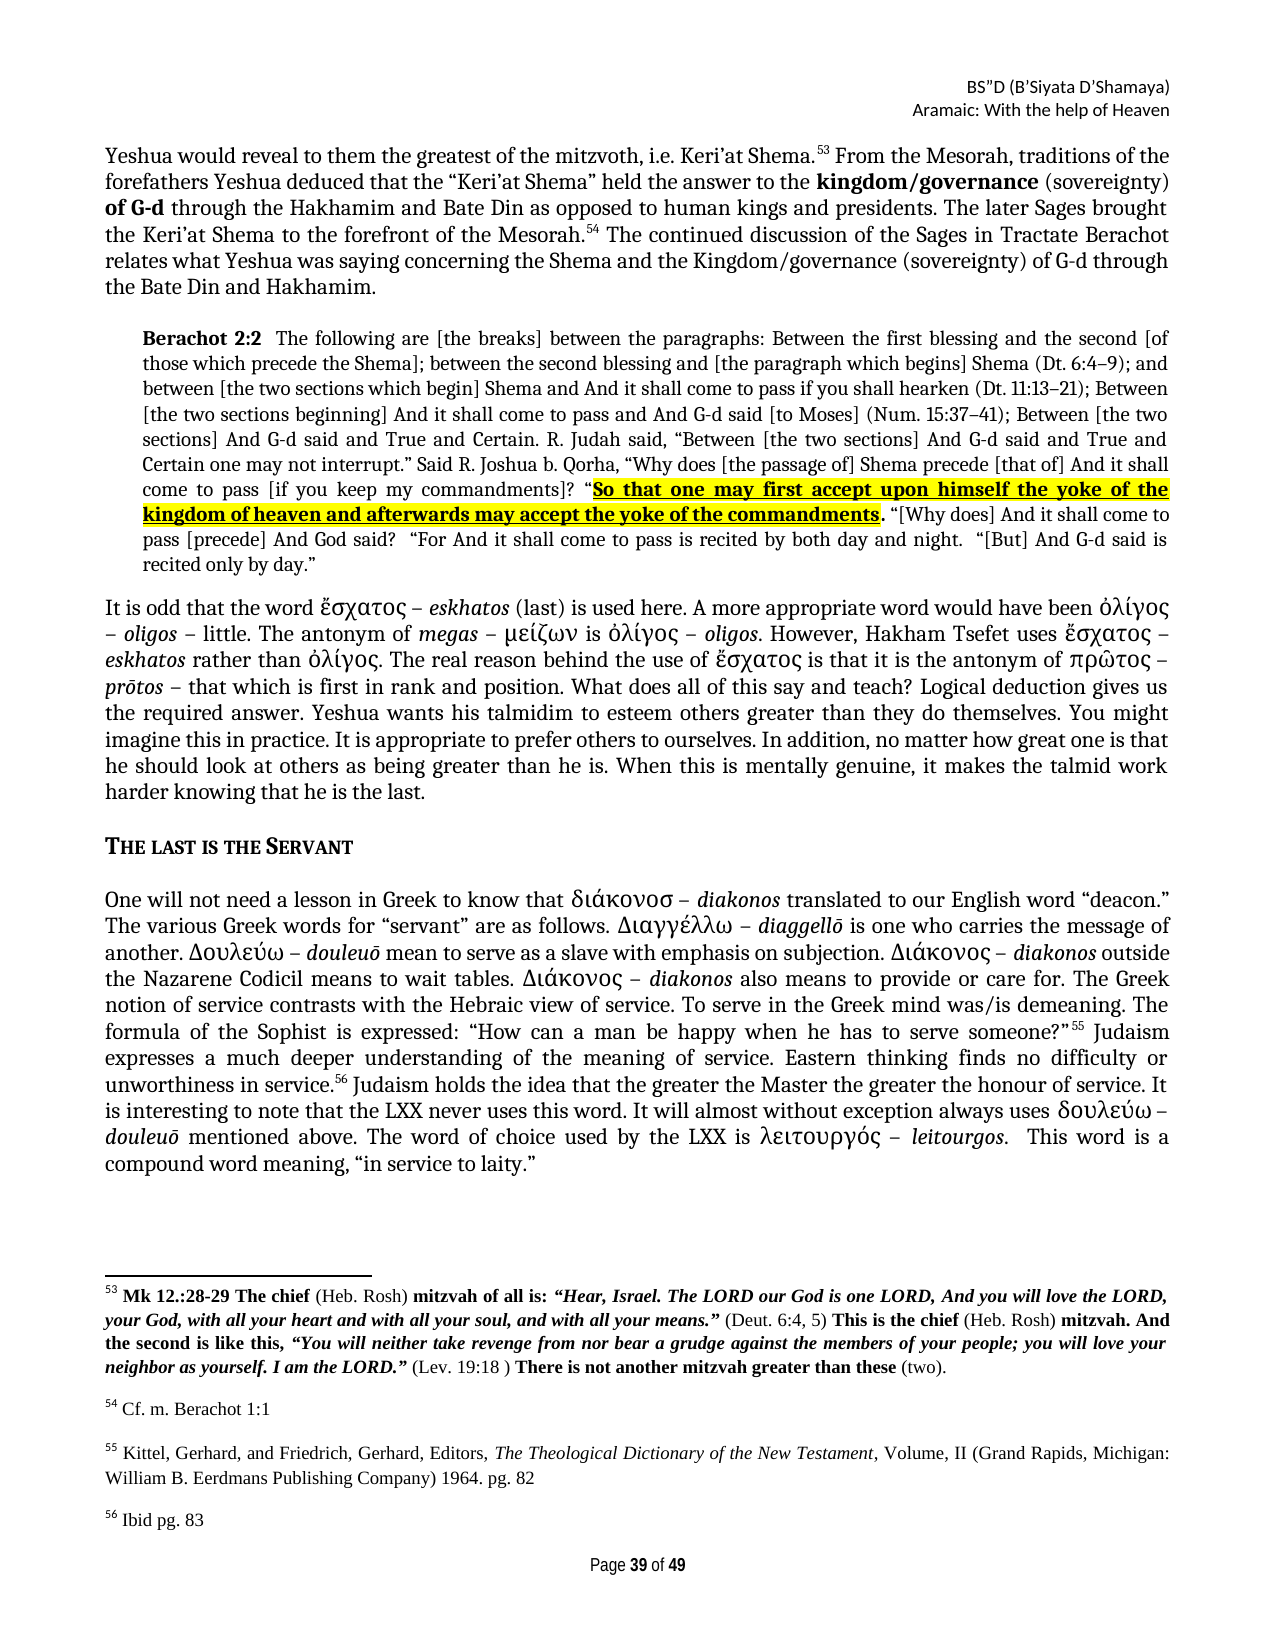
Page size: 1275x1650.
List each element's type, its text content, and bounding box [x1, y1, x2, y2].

text Yeshua would reveal to them the greatest of the mitzvoth, i.e. Keri’at Shema. From the Mesorah, traditions of the forefathers Yeshua deduced that the “Keri’at Shema” held the answer to the kingdom/governance (sovereignty) of G-d through the Hakhamim and Bate Din as opposed to human kings and presidents. The later Sages brought the Keri’at Shema to the forefront of the Mesorah. The continued discussion of the Sages in Tractate Berachot relates what Yeshua was saying concerning the Shema and the Kingdom/governance (sovereignty) of G-d through the Bate Din and Hakhamim. [105, 142, 1170, 301]
text The last is the Servant [105, 832, 1170, 861]
text One will not need a lesson in Greek to know that διάκονοσ – diakonos translated to our English word “deacon.” The various Greek words for “servant” are as follows. Διαγγέλλω – diaggellō is one who carries the message of another. Δουλεύω – douleuō mean to serve as a slave with emphasis on subjection. Διάκονος – diakonos outside the Nazarene Codicil means to wait tables. Διάκονος – diakonos also means to provide or care for. The Greek notion of service contrasts with the Hebraic view of service. To serve in the Greek mind was/is demeaning. The formula of the Sophist is expressed: “How can a man be happy when he has to serve someone?” Judaism expresses a much deeper understanding of the meaning of service. Eastern thinking finds no difficulty or unworthiness in service. Judaism holds the idea that the greater the Master the greater the honour of service. It is interesting to note that the LXX never uses this word. It will almost without exception always uses δουλεύω – douleuō mentioned above. The word of choice used by the LXX is λειτουργός – leitourgos. This word is a compound word meaning, “in service to laity.” [105, 887, 1170, 1177]
text Berachot 2:2 The following are [the breaks] between the paragraphs: Between the first blessing and the second [of those which precede the Shema]; between the second blessing and [the paragraph which begins] Shema (Dt. 6:4–9); and between [the two sections which begin] Shema and And it shall come to pass if you shall hearken (Dt. 11:13–21); Between [the two sections beginning] And it shall come to pass and And G-d said [to Moses] (Num. 15:37–41); Between [the two sections] And G-d said and True and Certain. R. Judah said, “Between [the two sections] And G-d said and True and Certain one may not interrupt.” Said R. Joshua b. Qorha, “Why does [the passage of] Shema precede [that of] And it shall come to pass [if you keep my commandments]? “So that one may first accept upon himself the yoke of the kingdom of heaven and afterwards may accept the yoke of the commandments. “[Why does] And it shall come to pass [precede] And God said? “For And it shall come to pass is recited by both day and night. “[But] And G-d said is recited only by day.” [142, 327, 1170, 577]
text It is odd that the word ἔσχατος – eskhatos (last) is used here. A more appropriate word would have been ὀλίγος – oligos – little. The antonym of megas – μείζων is ὀλίγος – oligos. However, Hakham Tsefet uses ἔσχατος – eskhatos rather than ὀλίγος. The real reason behind the use of ἔσχατος is that it is the antonym of πρω̑τος – prōtos – that which is first in rank and position. What does all of this say and teach? Logical deduction gives us the required answer. Yeshua wants his talmidim to esteem others greater than they do themselves. You might imagine this in practice. It is appropriate to prefer others to ourselves. In addition, no matter how great one is that he should look at others as being greater than he is. When this is mentally genuine, it makes the talmid work harder knowing that he is the last. [105, 594, 1170, 805]
